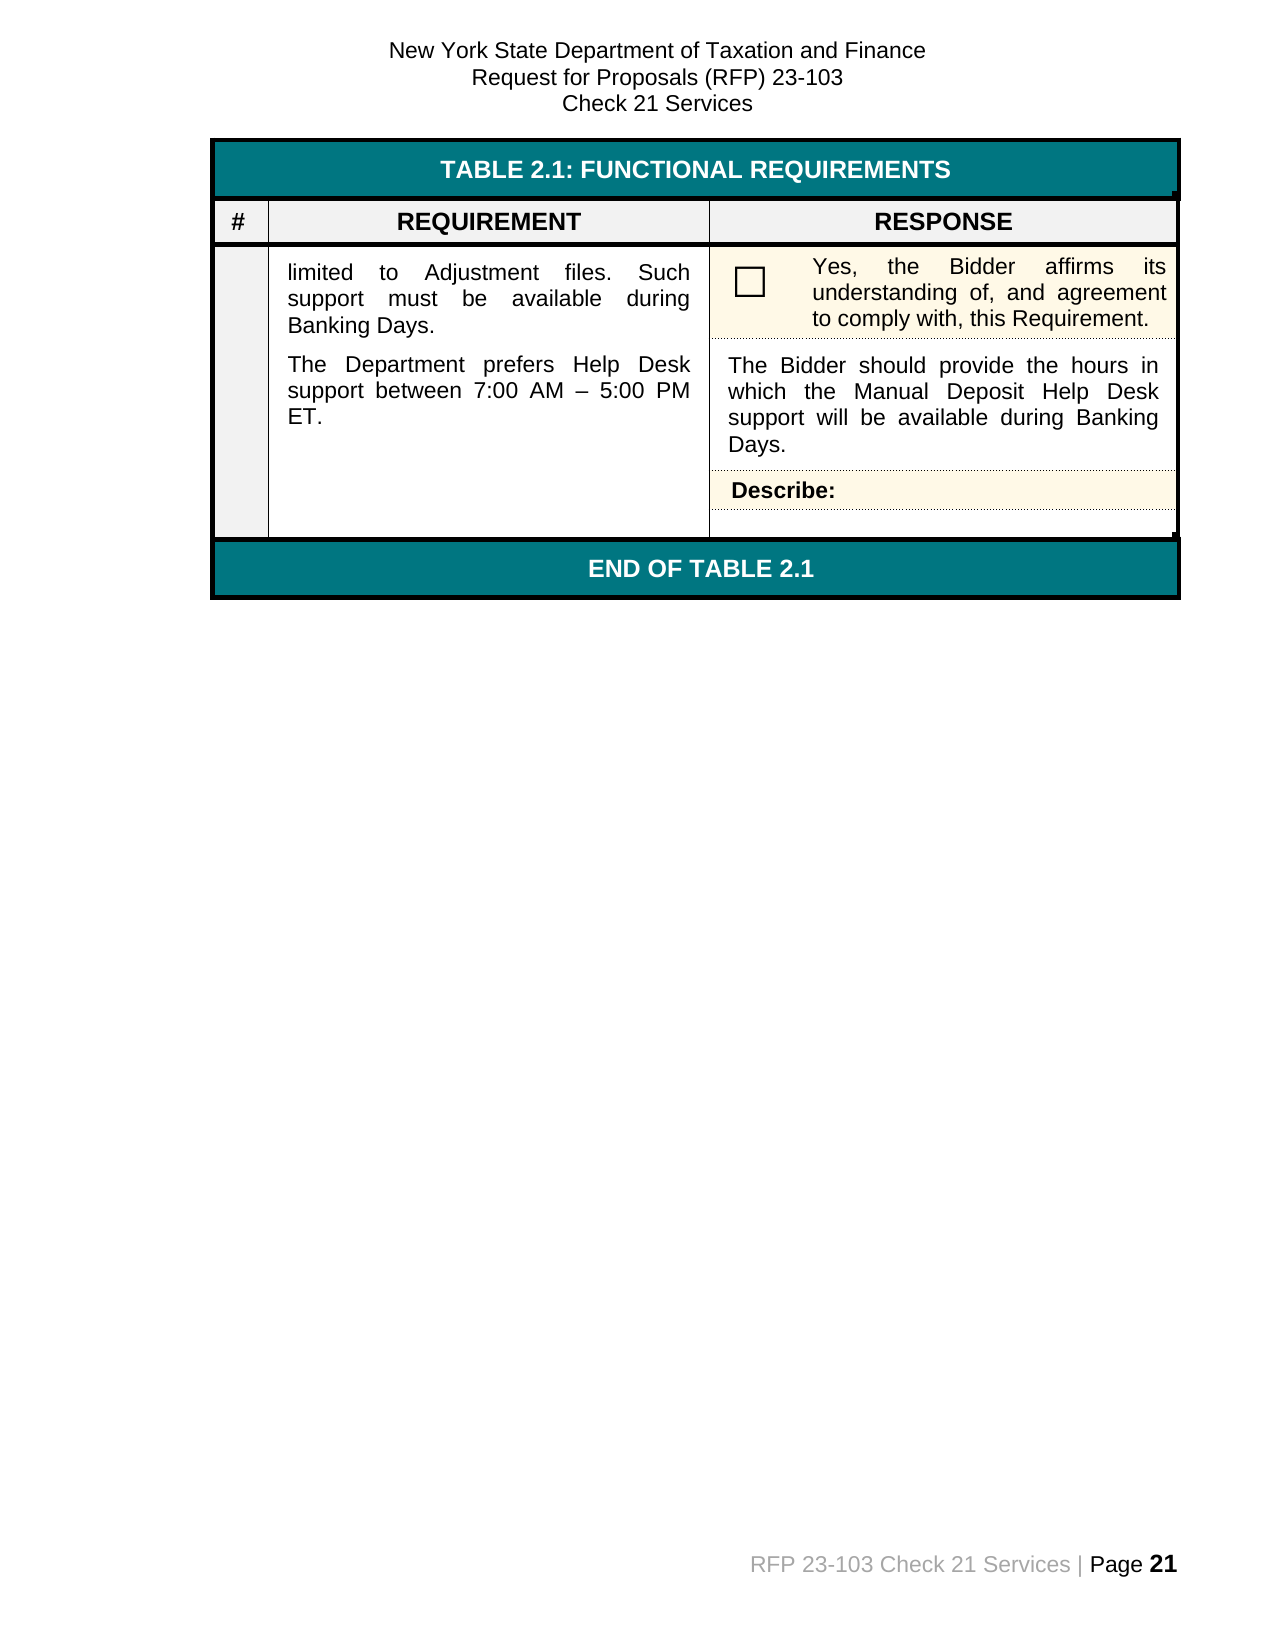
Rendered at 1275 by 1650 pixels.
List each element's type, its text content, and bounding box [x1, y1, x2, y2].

table_header TABLE 2.1: FUNCTIONAL REQUIREMENTS [215, 142, 1177, 196]
table_cell # [215, 201, 268, 242]
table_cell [269, 247, 709, 537]
table_cell [710, 247, 790, 338]
table_cell [710, 509, 1176, 537]
table_cell 7.2 [215, 247, 268, 537]
table_cell RESPONSE [710, 201, 1176, 242]
table_cell Yes, the Bidder affirms its understanding of, and agreement to comply with, this Requirement. [790, 247, 1176, 338]
table_cell Describe: [710, 470, 1176, 509]
table_cell REQUIREMENT [269, 201, 709, 242]
table_cell END OF TABLE 2.1 [215, 542, 1177, 595]
table_cell The Bidder should provide the hours in which the Manual Deposit Help Desk support will be available during Banking Days. [710, 338, 1176, 469]
